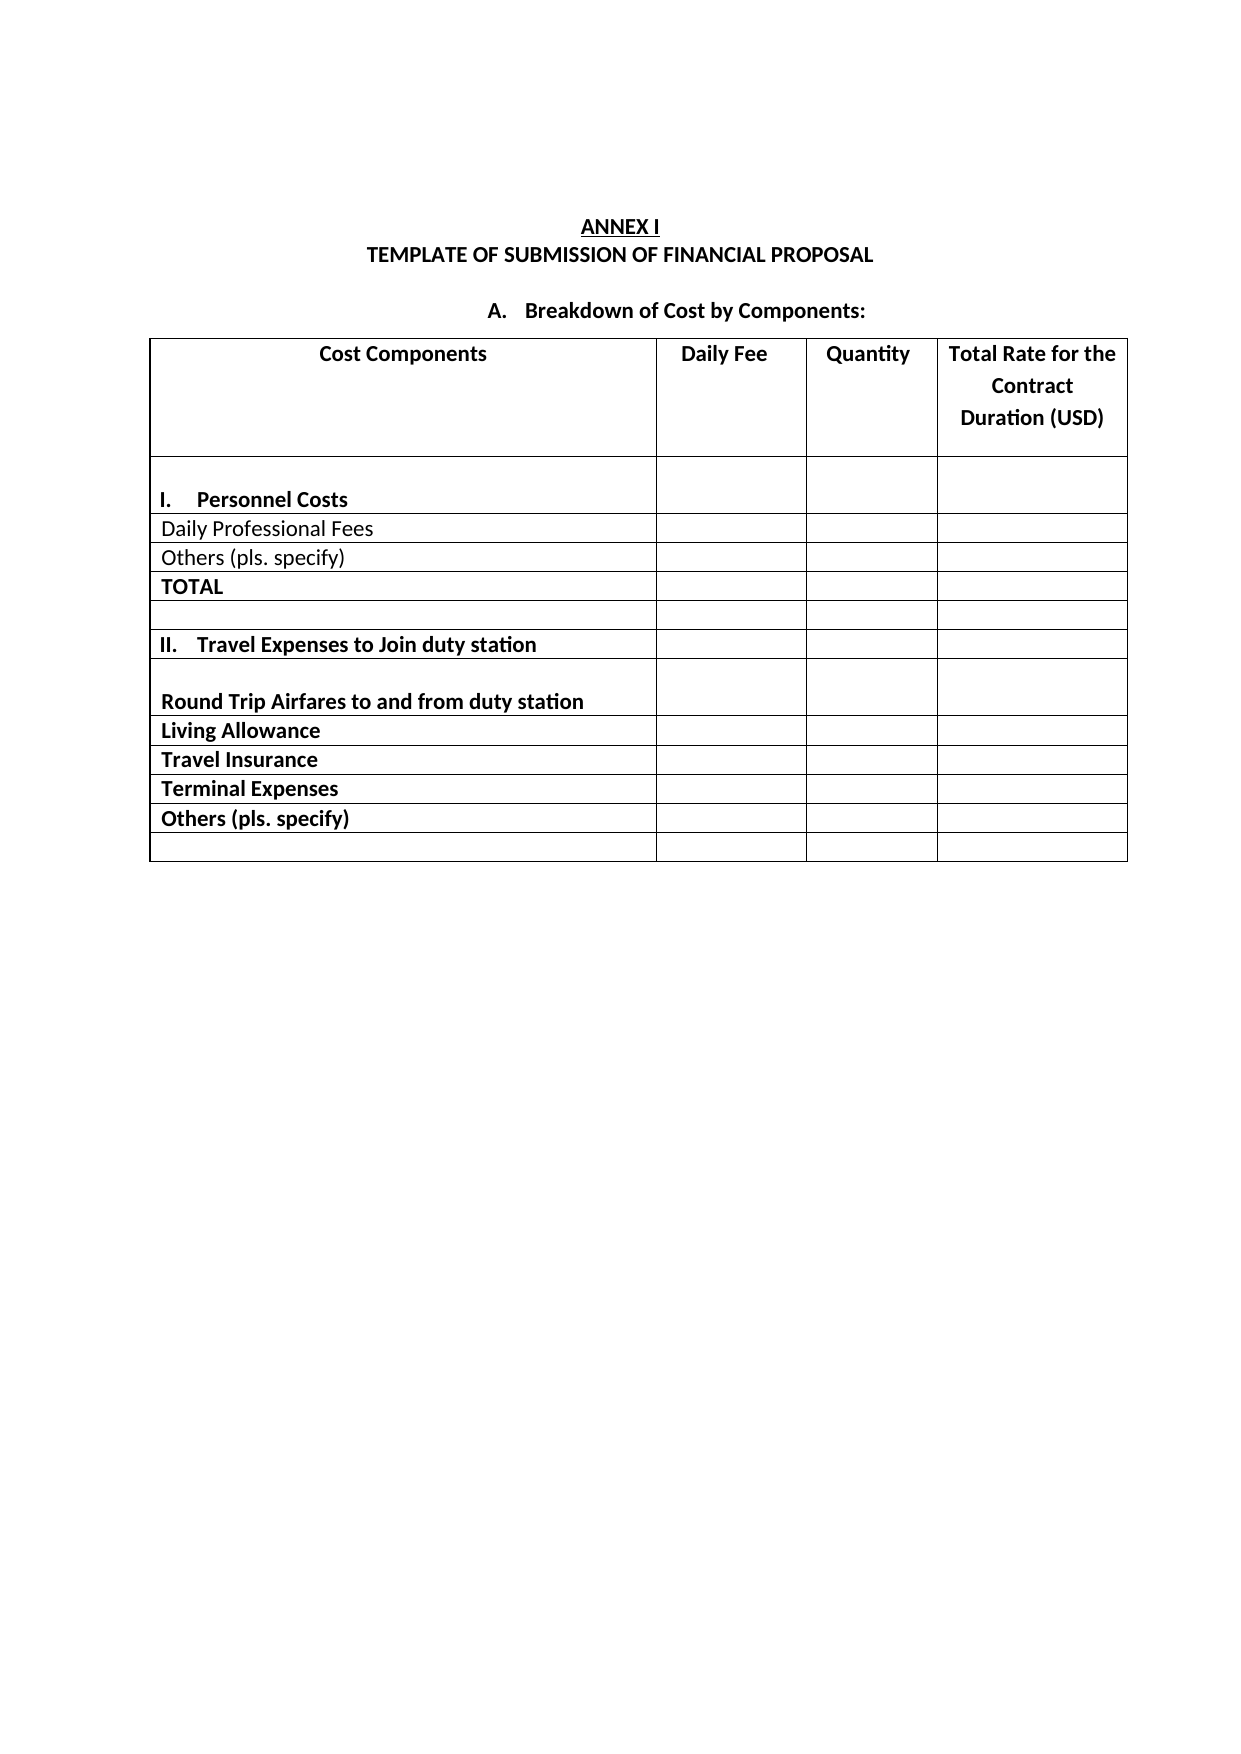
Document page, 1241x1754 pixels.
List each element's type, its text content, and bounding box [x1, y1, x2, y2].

table_cell Others (pls. specify) [151, 543, 656, 571]
table_cell [938, 833, 1127, 861]
table_cell [807, 543, 937, 571]
table_cell [807, 746, 937, 773]
table_cell [807, 630, 937, 658]
table_cell [807, 833, 937, 861]
list ANNEX I [150, 212, 1090, 240]
table_header Total Rate for the Contract Duration (USD) [938, 339, 1127, 456]
table_header Cost Components [151, 339, 656, 456]
table_cell Travel Expenses to Join duty station [151, 630, 656, 658]
table_cell [938, 601, 1127, 629]
table_cell [938, 457, 1127, 513]
table_cell [938, 659, 1127, 715]
table_cell [938, 630, 1127, 658]
table_cell Living Allowance [151, 716, 656, 744]
table_cell Daily Professional Fees [151, 514, 656, 542]
table_cell [657, 543, 806, 571]
table_cell [657, 775, 806, 803]
list TEMPLATE OF SUBMISSION OF FINANCIAL PROPOSAL [150, 240, 1090, 268]
table_cell [657, 804, 806, 832]
table_cell [151, 601, 656, 629]
table_cell Personnel Costs [151, 457, 656, 513]
table_header Quantity [807, 339, 937, 456]
table_cell TOTAL [151, 572, 656, 600]
table_cell Travel Insurance [151, 746, 656, 773]
table_cell [657, 572, 806, 600]
table_cell [938, 514, 1127, 542]
table_cell [657, 601, 806, 629]
table_cell [657, 746, 806, 773]
table_cell Round Trip Airfares to and from duty station [151, 659, 656, 715]
table_cell [938, 775, 1127, 803]
table_cell [938, 804, 1127, 832]
table_cell [938, 543, 1127, 571]
table_header Daily Fee [657, 339, 806, 456]
table_cell [807, 572, 937, 600]
table_cell [807, 514, 937, 542]
table_cell Terminal Expenses [151, 775, 656, 803]
table_cell Others (pls. specify) [151, 804, 656, 832]
table_cell [657, 716, 806, 744]
table_cell [807, 804, 937, 832]
table_cell [807, 775, 937, 803]
table_cell [807, 716, 937, 744]
table_cell [938, 572, 1127, 600]
table_cell [938, 746, 1127, 773]
table_cell [657, 833, 806, 861]
table_cell [657, 457, 806, 513]
list Breakdown of Cost by Components: [487, 296, 1090, 324]
table_cell [657, 659, 806, 715]
table_cell [938, 716, 1127, 744]
table_cell [807, 457, 937, 513]
table_cell [151, 833, 656, 861]
table_cell [657, 630, 806, 658]
table_cell [807, 659, 937, 715]
table_cell [657, 514, 806, 542]
table_cell [807, 601, 937, 629]
